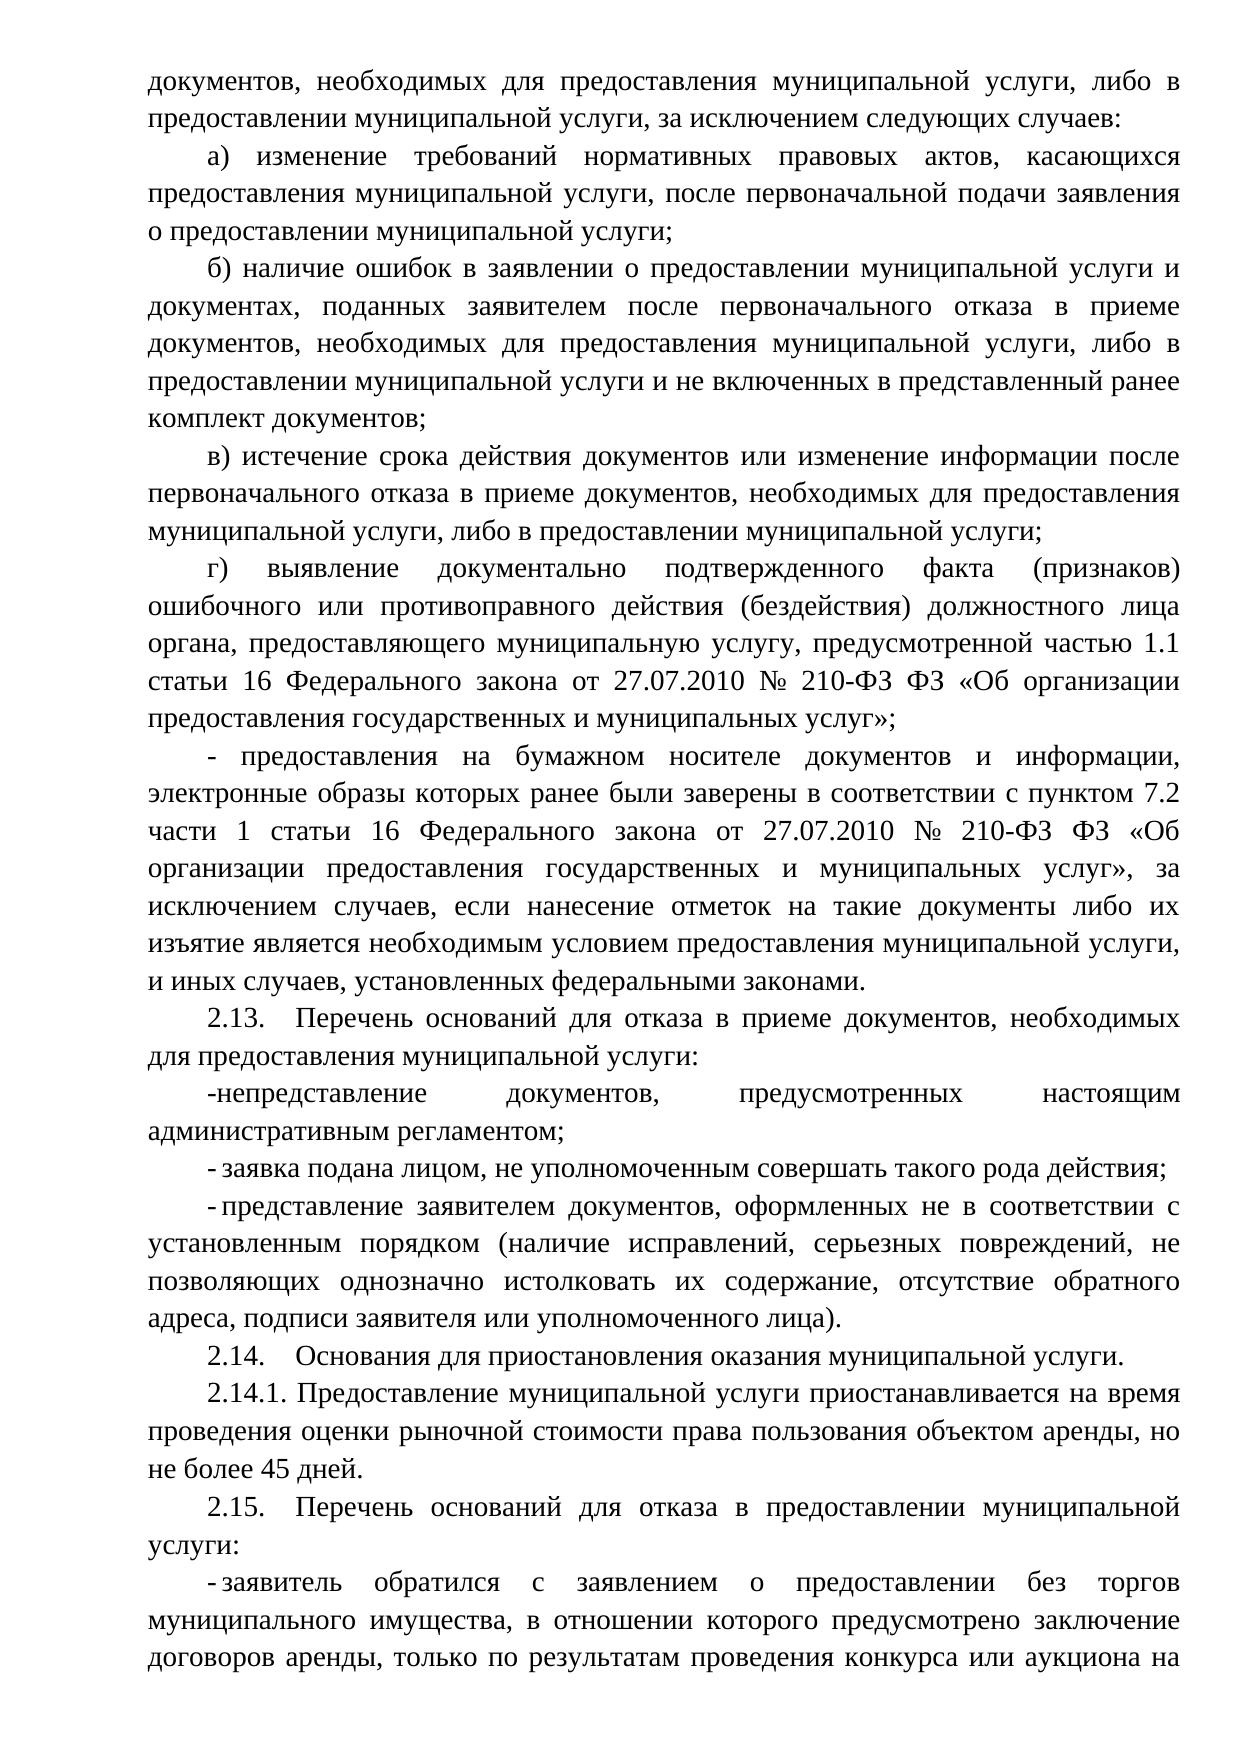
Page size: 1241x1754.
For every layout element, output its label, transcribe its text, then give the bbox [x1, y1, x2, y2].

text б) наличие ошибок в заявлении о предоставлении муниципальной услуги и документах, поданных заявителем после первоначального отказа в приеме документов, необходимых для предоставления муниципальной услуги, либо в предоставлении муниципальной услуги и не включенных в представленный ранее комплект документов; [148, 247, 1181, 434]
text 2.14.1. Предоставление муниципальной услуги приостанавливается на время проведения оценки рыночной стоимости права пользования объектом аренды, но не более 45 дней. [148, 1372, 1181, 1486]
text а) изменение требований нормативных правовых актов, касающихся предоставления муниципальной услуги, после первоначальной подачи заявления о предоставлении муниципальной услуги; [148, 134, 1181, 247]
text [148, 1561, 1181, 1673]
text -непредставление документов, предусмотренных настоящим административным регламентом; [148, 1072, 1181, 1147]
text 2.14. Основания для приостановления оказания муниципальной услуги. [148, 1334, 1181, 1372]
text - представление заявителем документов, оформленных не в соответствии с установленным порядком (наличие исправлений, серьезных повреждений, не позволяющих однозначно истолковать их содержание, отсутствие обратного адреса, подписи заявителя или уполномоченного лица). [148, 1184, 1181, 1334]
text в) истечение срока действия документов или изменение информации после первоначального отказа в приеме документов, необходимых для предоставления муниципальной услуги, либо в предоставлении муниципальной услуги; [148, 434, 1181, 547]
text г) выявление документально подтвержденного факта (признаков) ошибочного или противоправного действия (бездействия) должностного лица органа, предоставляющего муниципальную услугу, предусмотренной частью 1.1 статьи 16 Федерального закона от 27.07.2010 № 210-ФЗ ФЗ «Об организации предоставления государственных и муниципальных услуг»; [148, 547, 1181, 734]
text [148, 59, 1181, 134]
text - предоставления на бумажном носителе документов и информации, электронные образы которых ранее были заверены в соответствии с пунктом 7.2 части 1 статьи 16 Федерального закона от 27.07.2010 № 210-ФЗ ФЗ «Об организации предоставления государственных и муниципальных услуг», за исключением случаев, если нанесение отметок на такие документы либо их изъятие является необходимым условием предоставления муниципальной услуги, и иных случаев, установленных федеральными законами. [148, 734, 1181, 997]
text 2.15. Перечень оснований для отказа в предоставлении муниципальной услуги: [148, 1486, 1181, 1561]
text 2.13. Перечень оснований для отказа в приеме документов, необходимых для предоставления муниципальной услуги: [148, 997, 1181, 1072]
text - заявка подана лицом, не уполномоченным совершать такого рода действия; [148, 1147, 1181, 1184]
